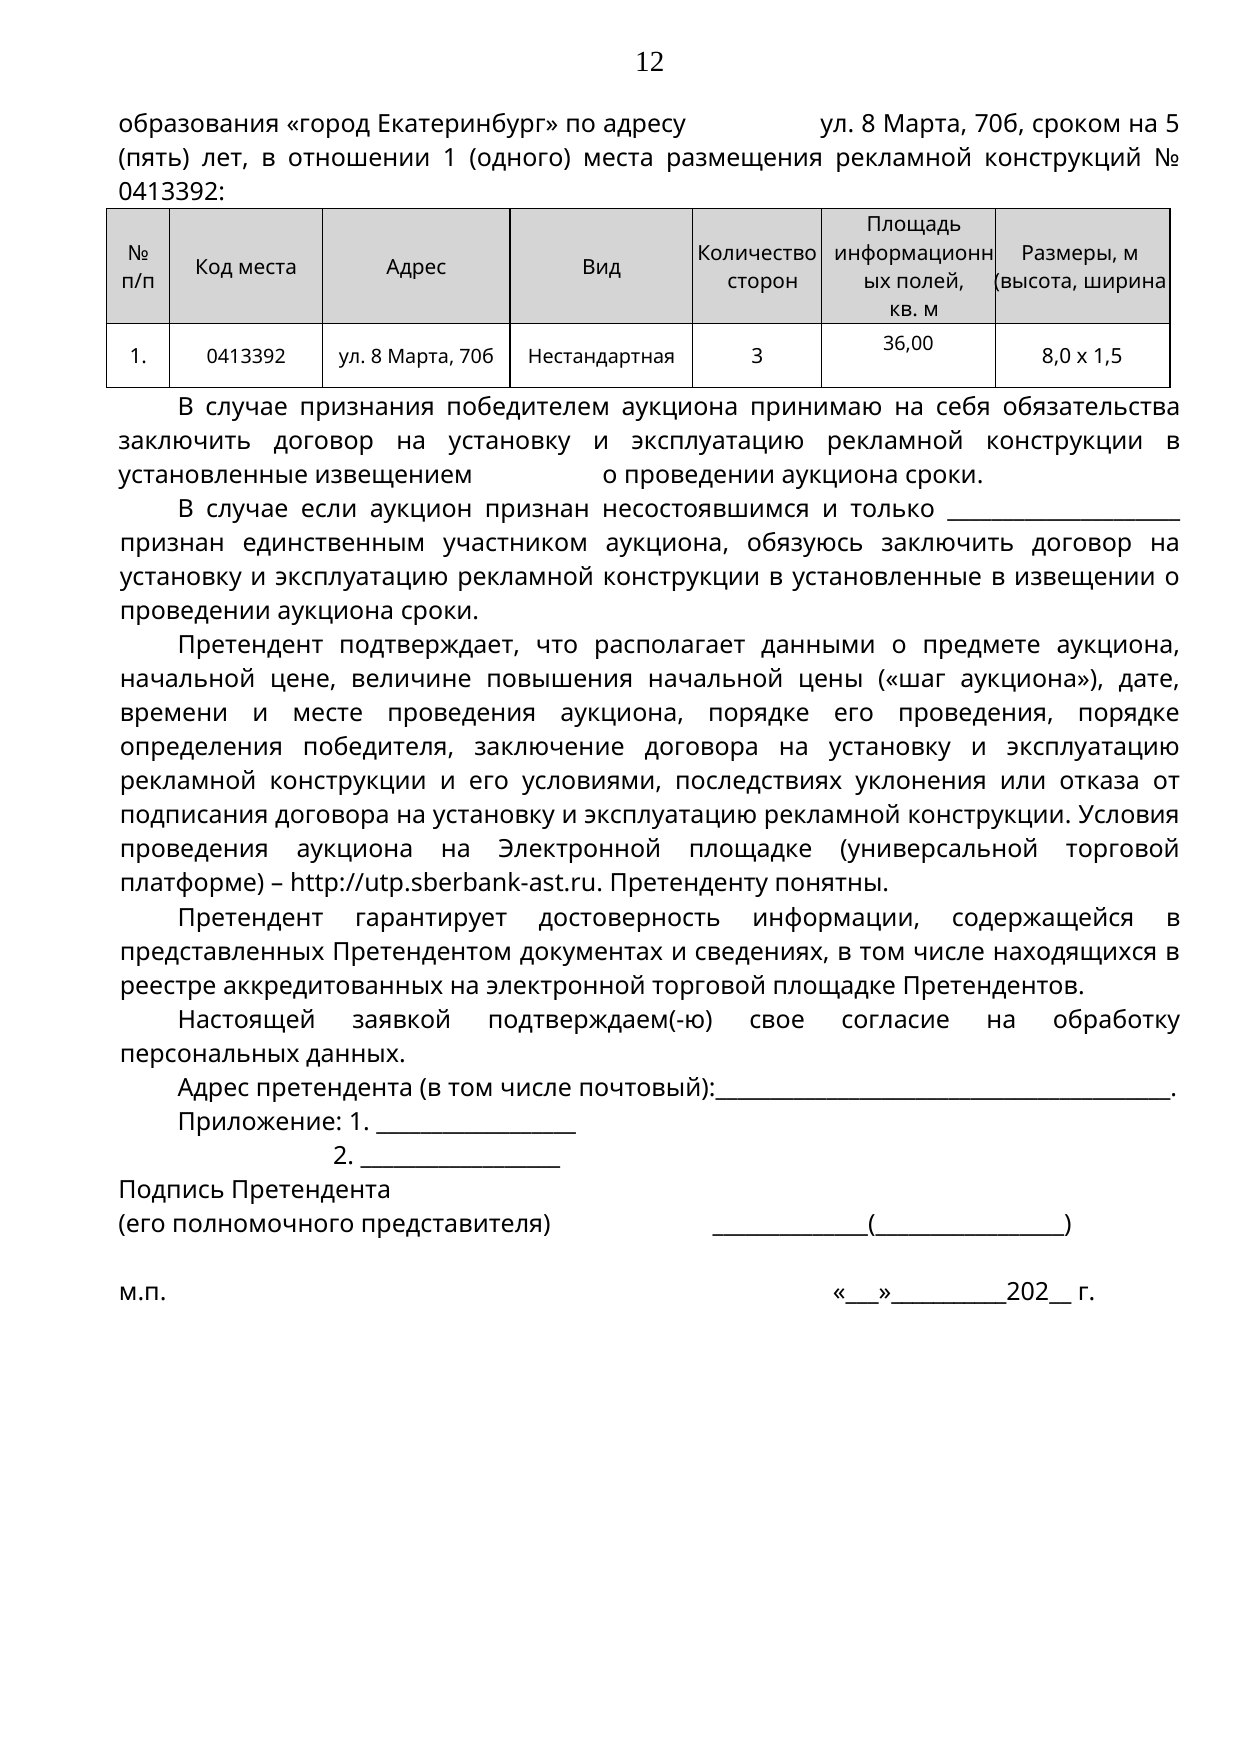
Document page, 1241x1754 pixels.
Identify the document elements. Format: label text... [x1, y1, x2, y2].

table_cell 3 [693, 324, 821, 387]
table_cell 1. [107, 324, 169, 387]
text м.п. «___» 202__ г. [119, 1274, 1181, 1308]
table_header Размеры, м (высота, ширина [996, 209, 1169, 323]
table_header № п/п [107, 209, 169, 323]
text Подпись Претендента [118, 1172, 1181, 1206]
table_cell 0413392 [170, 324, 322, 387]
text Претендент подтверждает, что располагает данными о предмете аукциона, начальной цене, величине повышения начальной цены («шаг аукциона»), дате, времени и месте проведения аукциона, порядке его проведения, порядке определения победителя, заключение договора на установку и эксплуатацию рекламной конструкции и его условиями, последствиях уклонения или отказа от подписания договора на установку и эксплуатацию рекламной конструкции. Условия проведения аукциона на Электронной площадке (универсальной торговой платформе) – http://utp.sberbank-ast.ru. Претенденту понятны. [119, 627, 1181, 899]
text Настоящей заявкой подтверждаем(-ю) свое согласие на обработку персональных данных. [119, 1001, 1181, 1069]
table_header Количество сторон [693, 209, 821, 323]
table_header Код места [170, 209, 322, 323]
text В случае если аукцион признан несостоявшимся и только _____________________ признан единственным участником аукциона, обязуюсь заключить договор на установку и эксплуатацию рекламной конструкции в установленные в извещении о проведении аукциона сроки. [119, 490, 1181, 627]
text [118, 106, 1181, 208]
text 2. __________________ [119, 1138, 1181, 1172]
table_header Площадь информационных полей, кв. м [822, 209, 995, 323]
table_header Вид [511, 209, 692, 323]
table_cell ул. 8 Марта, 70б [323, 324, 509, 387]
text Приложение: 1. __________________ [119, 1103, 1181, 1138]
table_cell Нестандартная [511, 324, 692, 387]
text (его полномочного представителя) ______________(_________________) [118, 1206, 1181, 1240]
text В случае признания победителем аукциона принимаю на себя обязательства заключить договор на установку и эксплуатацию рекламной конструкции в установленные извещением о проведении аукциона сроки. [118, 388, 1181, 490]
text Претендент гарантирует достоверность информации, содержащейся в представленных Претендентом документах и сведениях, в том числе находящихся в реестре аккредитованных на электронной торговой площадке Претендентов. [119, 899, 1181, 1001]
table_cell 36,00 [822, 324, 995, 387]
text Адрес претендента (в том числе почтовый):_________________________________________. [119, 1069, 1181, 1103]
table_cell 8,0 х 1,5 [996, 324, 1169, 387]
table_header Адрес [323, 209, 509, 323]
